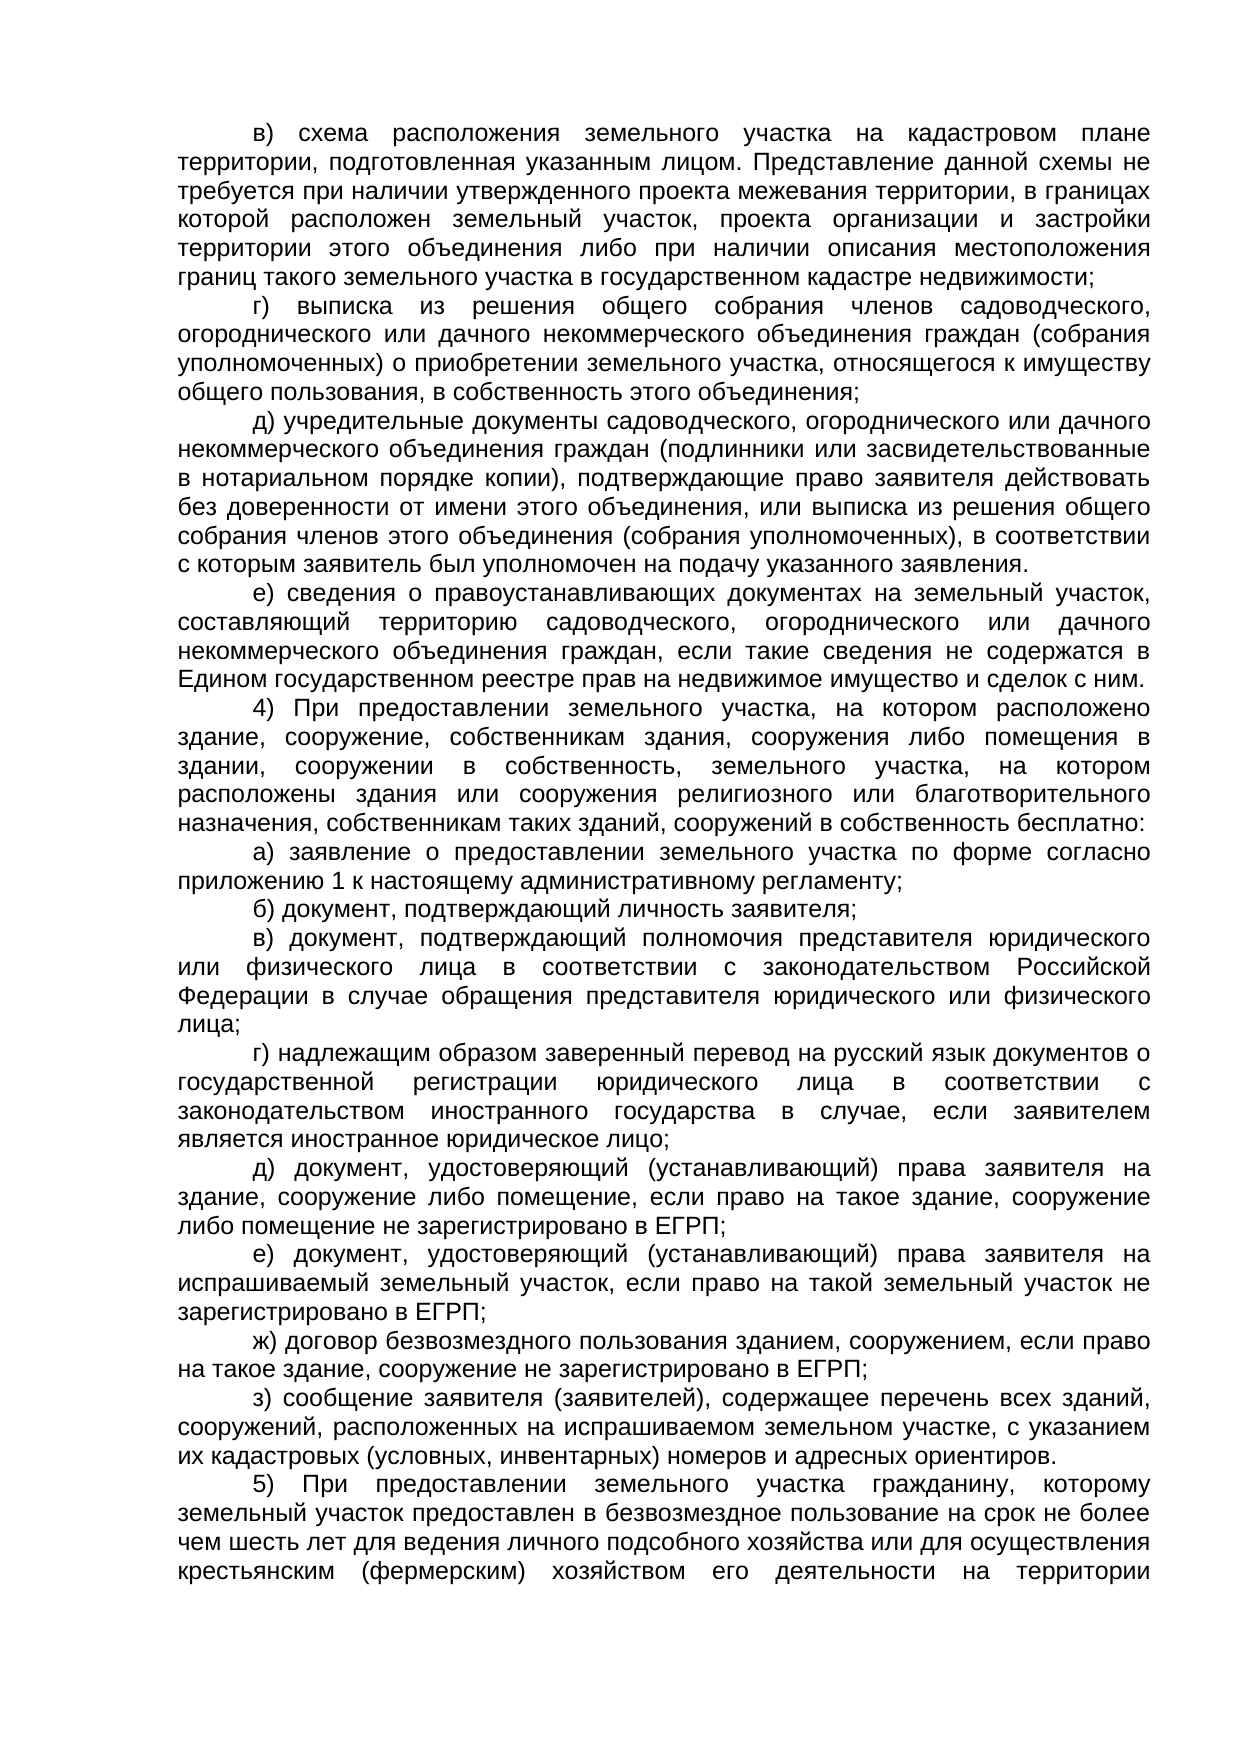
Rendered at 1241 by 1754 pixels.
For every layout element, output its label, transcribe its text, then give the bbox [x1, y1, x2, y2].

text е) документ, удостоверяющий (устанавливающий) права заявителя на испрашиваемый земельный участок, если право на такой земельный участок не зарегистрировано в ЕГРП; [177, 1239, 1152, 1326]
text г) выписка из решения общего собрания членов садоводческого, огороднического или дачного некоммерческого объединения граждан (собрания уполномоченных) о приобретении земельного участка, относящегося к имуществу общего пользования, в собственность этого объединения; [177, 291, 1152, 406]
text д) учредительные документы садоводческого, огороднического или дачного некоммерческого объединения граждан (подлинники или засвидетельствованные в нотариальном порядке копии), подтверждающие право заявителя действовать без доверенности от имени этого объединения, или выписка из решения общего собрания членов этого объединения (собрания уполномоченных), в соответствии с которым заявитель был уполномочен на подачу указанного заявления. [177, 406, 1152, 578]
text б) документ, подтверждающий личность заявителя; [177, 894, 1152, 923]
text в) схема расположения земельного участка на кадастровом плане территории, подготовленная указанным лицом. Представление данной схемы не требуется при наличии утвержденного проекта межевания территории, в границах которой расположен земельный участок, проекта организации и застройки территории этого объединения либо при наличии описания местоположения границ такого земельного участка в государственном кадастре недвижимости; [177, 118, 1152, 291]
text ж) договор безвозмездного пользования зданием, сооружением, если право на такое здание, сооружение не зарегистрировано в ЕГРП; [177, 1326, 1152, 1383]
text г) надлежащим образом заверенный перевод на русский язык документов о государственной регистрации юридического лица в соответствии с законодательством иностранного государства в случае, если заявителем является иностранное юридическое лицо; [177, 1038, 1152, 1153]
text з) сообщение заявителя (заявителей), содержащее перечень всех зданий, сооружений, расположенных на испрашиваемом земельном участке, с указанием их кадастровых (условных, инвентарных) номеров и адресных ориентиров. [177, 1383, 1152, 1469]
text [177, 1469, 1152, 1584]
text 4) При предоставлении земельного участка, на котором расположено здание, сооружение, собственникам здания, сооружения либо помещения в здании, сооружении в собственность, земельного участка, на котором расположены здания или сооружения религиозного или благотворительного назначения, собственникам таких зданий, сооружений в собственность бесплатно: [177, 693, 1152, 837]
text а) заявление о предоставлении земельного участка по форме согласно приложению 1 к настоящему административному регламенту; [177, 837, 1152, 894]
text в) документ, подтверждающий полномочия представителя юридического или физического лица в соответствии с законодательством Российской Федерации в случае обращения представителя юридического или физического лица; [177, 923, 1152, 1038]
text е) сведения о правоустанавливающих документах на земельный участок, составляющий территорию садоводческого, огороднического или дачного некоммерческого объединения граждан, если такие сведения не содержатся в Едином государственном реестре прав на недвижимое имущество и сделок с ним. [177, 578, 1152, 693]
text д) документ, удостоверяющий (устанавливающий) права заявителя на здание, сооружение либо помещение, если право на такое здание, сооружение либо помещение не зарегистрировано в ЕГРП; [177, 1153, 1152, 1239]
